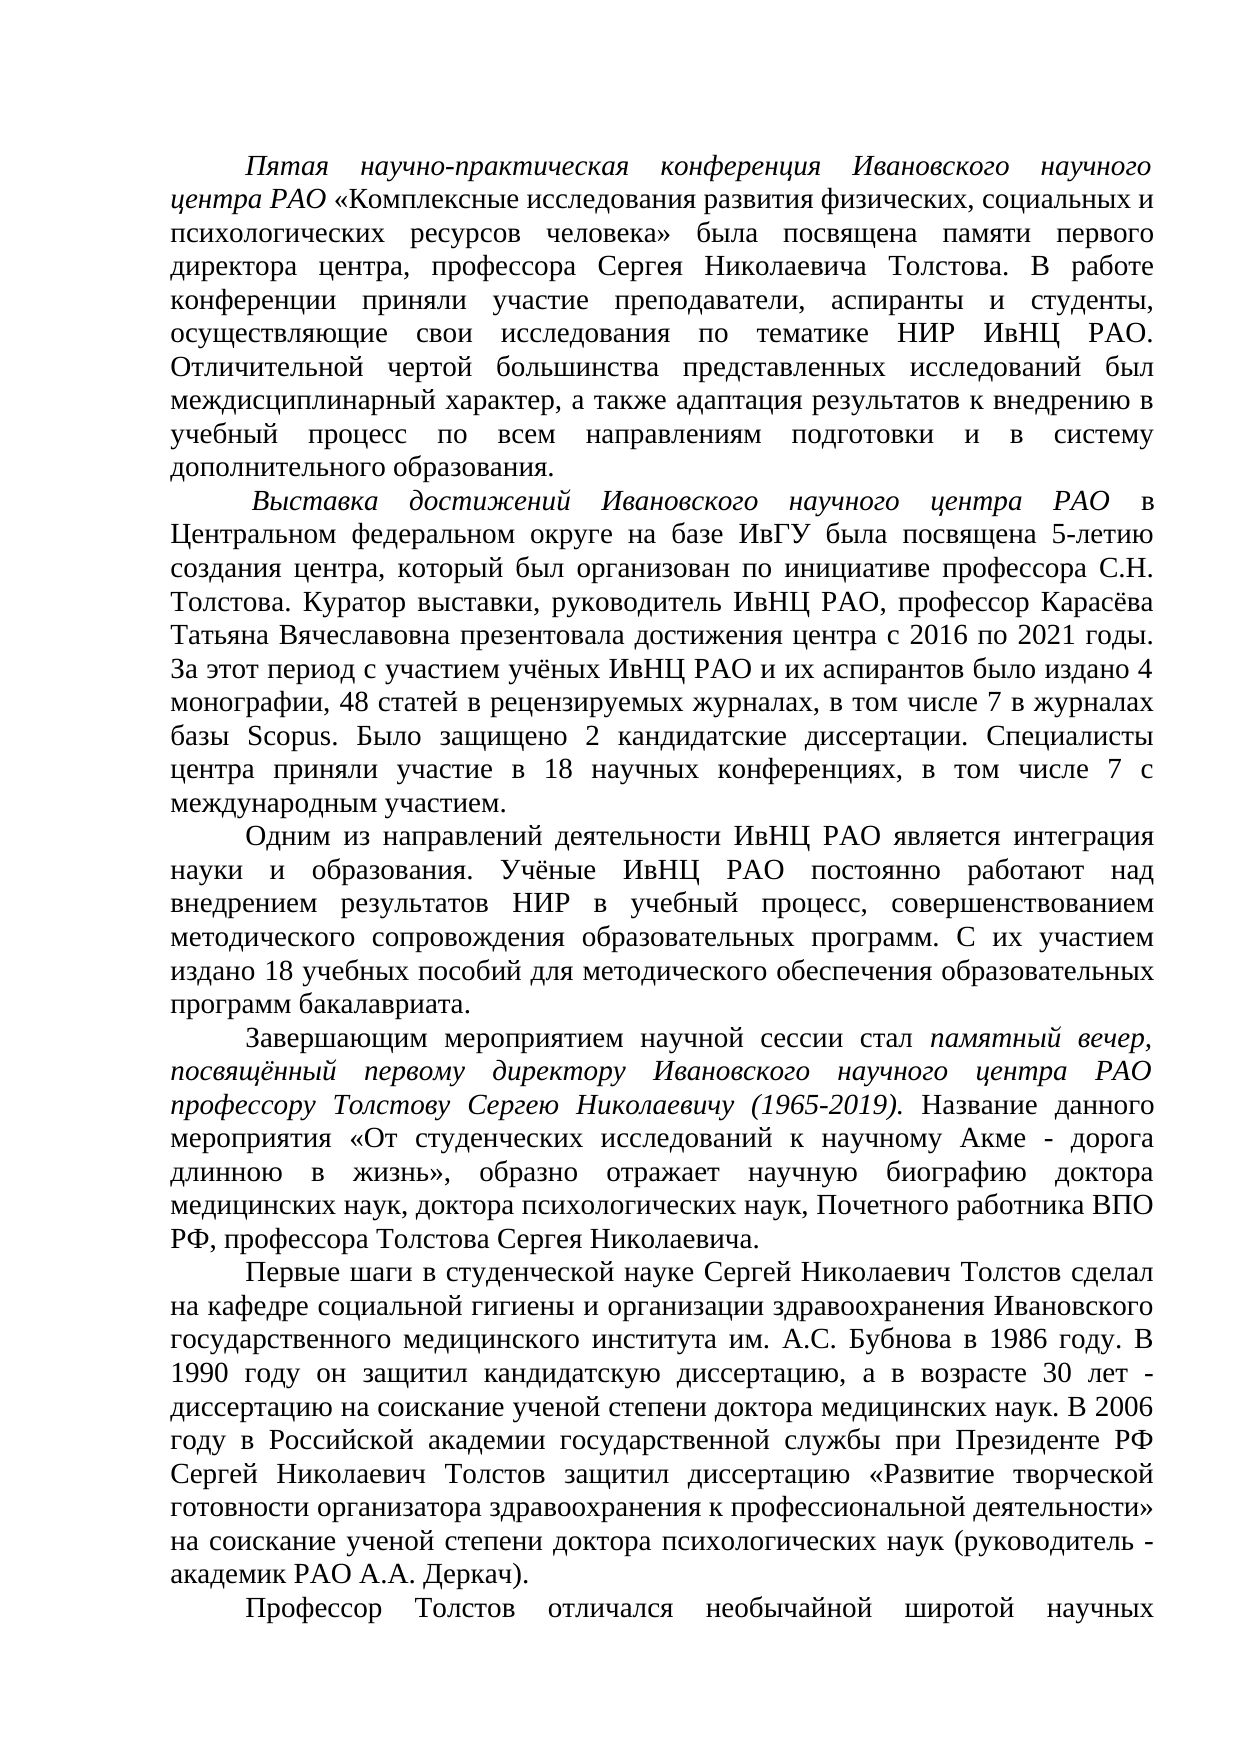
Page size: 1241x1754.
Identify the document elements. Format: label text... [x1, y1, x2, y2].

text Одним из направлений деятельности ИвНЦ РАО является интеграция науки и образования. Учёные ИвНЦ РАО постоянно работают над внедрением результатов НИР в учебный процесс, совершенствованием методического сопровождения образовательных программ. С их участием издано 18 учебных пособий для методического обеспечения образовательных программ бакалавриата. [170, 818, 1155, 1020]
text Первые шаги в студенческой науке Сергей Николаевич Толстов сделал на кафедре социальной гигиены и организации здравоохранения Ивановского государственного медицинского института им. А.С. Бубнова в 1986 году. В 1990 году он защитил кандидатскую диссертацию, а в возрасте 30 лет - диссертацию на соискание ученой степени доктора медицинских наук. В 2006 году в Российской академии государственной службы при Президенте РФ Сергей Николаевич Толстов защитил диссертацию «Развитие творческой готовности организатора здравоохранения к профессиональной деятельности» на соискание ученой степени доктора психологических наук (руководитель - академик РАО А.А. Деркач). [170, 1254, 1155, 1590]
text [170, 1590, 1155, 1623]
text Завершающим мероприятием научной сессии стал памятный вечер, посвящённый первому директору Ивановского научного центра РАО профессору Толстову Сергею Николаевичу (1965-2019). Название данного мероприятия «От студенческих исследований к научному Акме - дорога длинною в жизнь», образно отражает научную биографию доктора медицинских наук, доктора психологических наук, Почетного работника ВПО РФ, профессора Толстова Сергея Николаевича. [170, 1020, 1155, 1254]
text Выставка достижений Ивановского научного центра РАО в Центральном федеральном округе на базе ИвГУ была посвящена 5-летию создания центра, который был организован по инициативе профессора С.Н. Толстова. Куратор выставки, руководитель ИвНЦ РАО, профессор Карасёва Татьяна Вячеславовна презентовала достижения центра с 2016 по 2021 годы. За этот период с участием учёных ИвНЦ РАО и их аспирантов было издано 4 монографии, 48 статей в рецензируемых журналах, в том числе 7 в журналах базы Scopus. Было защищено 2 кандидатские диссертации. Специалисты центра приняли участие в 18 научных конференциях, в том числе 7 с международным участием. [170, 483, 1155, 818]
text Пятая научно-практическая конференция Ивановского научного центра РАО «Комплексные исследования развития физических, социальных и психологических ресурсов человека» была посвящена памяти первого директора центра, профессора Сергея Николаевича Толстова. В работе конференции приняли участие преподаватели, аспиранты и студенты, осуществляющие свои исследования по тематике НИР ИвНЦ РАО. Отличительной чертой большинства представленных исследований был междисциплинарный характер, а также адаптация результатов к внедрению в учебный процесс по всем направлениям подготовки и в систему дополнительного образования. [170, 148, 1155, 483]
